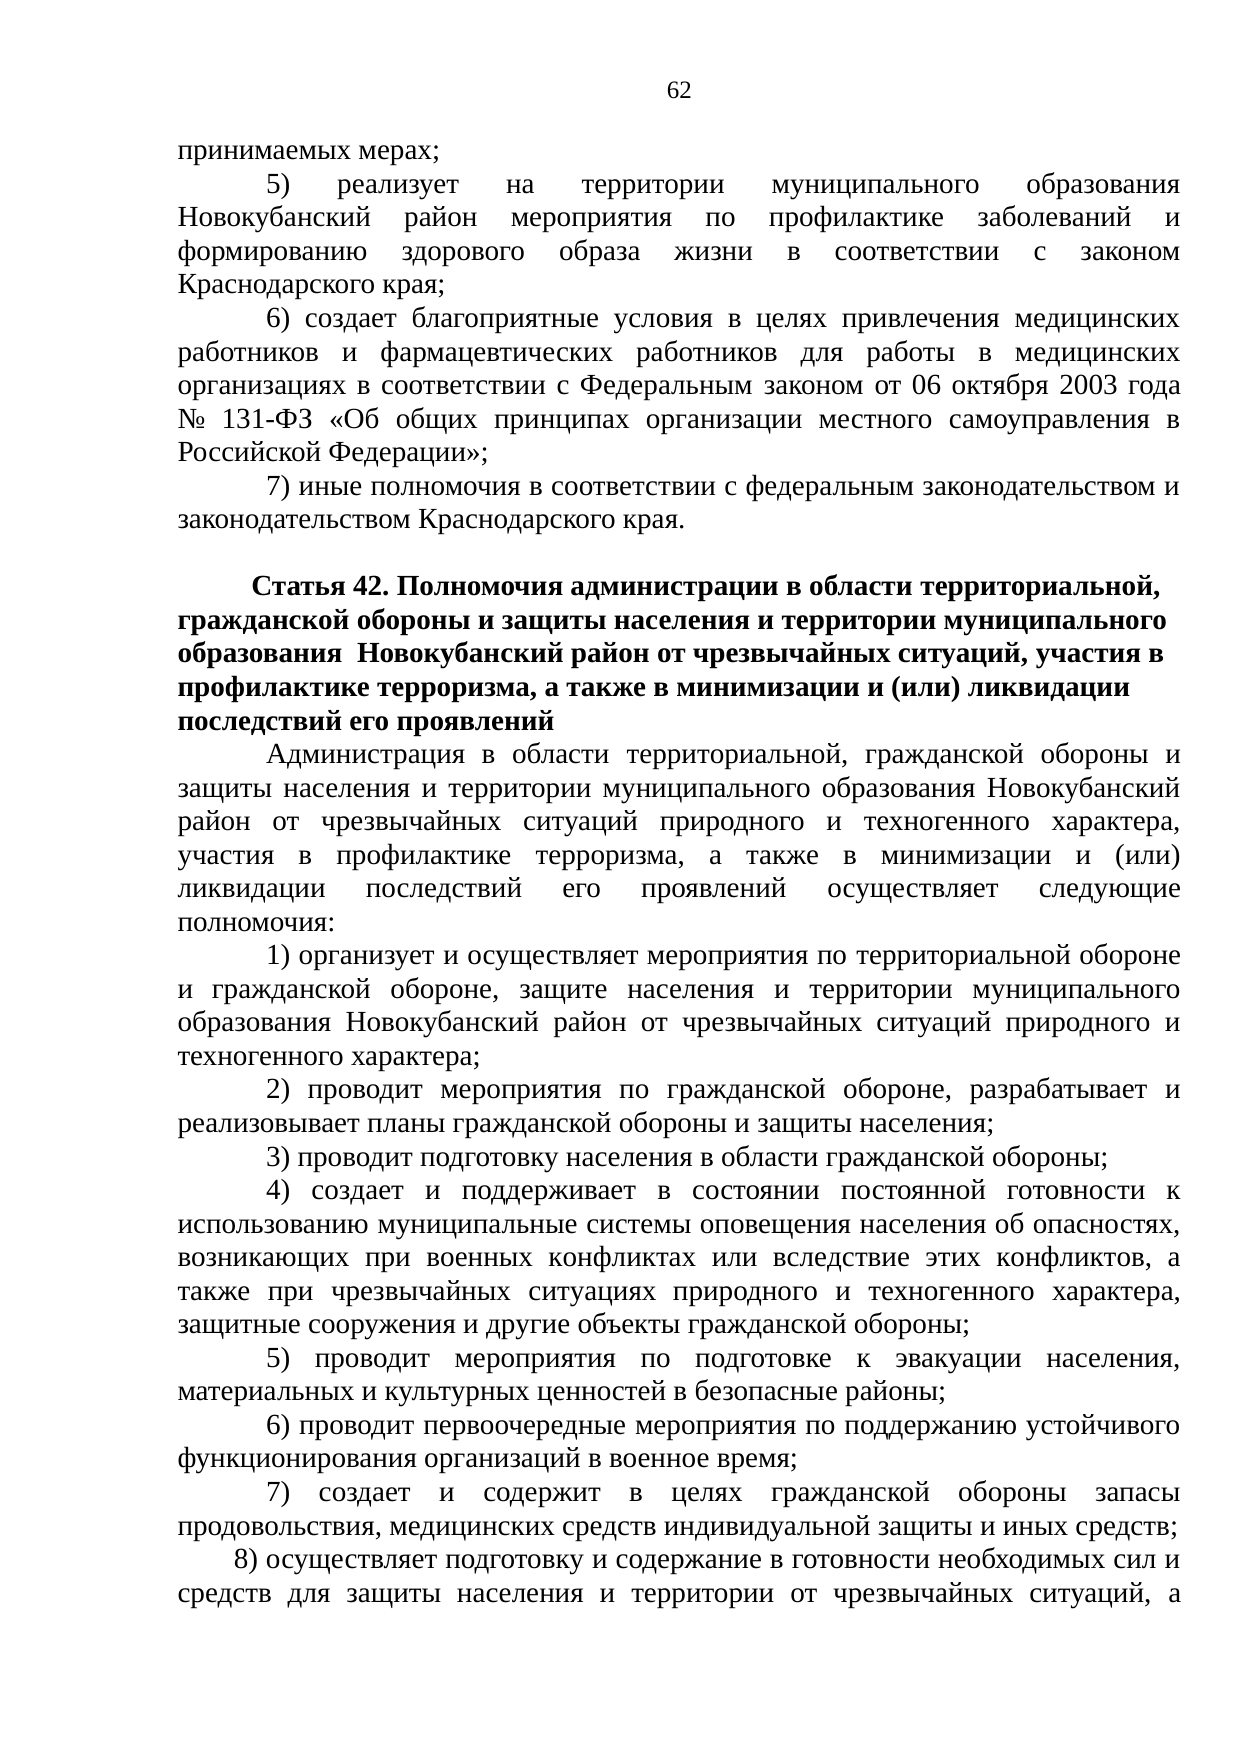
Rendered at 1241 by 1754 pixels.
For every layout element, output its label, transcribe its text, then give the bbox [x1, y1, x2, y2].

text Администрация в области территориальной, гражданской обороны и защиты населения и территории муниципального образования Новокубанский район от чрезвычайных ситуаций природного и техногенного характера, участия в профилактике терроризма, а также в минимизации и (или) ликвидации последствий его проявлений осуществляет следующие полномочия: [177, 736, 1181, 937]
text 7) создает и содержит в целях гражданской обороны запасы продовольствия, медицинских средств индивидуальной защиты и иных средств; [177, 1474, 1181, 1541]
text 6) проводит первоочередные мероприятия по поддержанию устойчивого функционирования организаций в военное время; [177, 1407, 1181, 1474]
text Статья 42. Полномочия администрации в области территориальной, гражданской обороны и защиты населения и территории муниципального образования Новокубанский район от чрезвычайных ситуаций, участия в профилактике терроризма, а также в минимизации и (или) ликвидации последствий его проявлений [177, 568, 1181, 736]
text 3) проводит подготовку населения в области гражданской обороны; [177, 1139, 1181, 1172]
text 1) организует и осуществляет мероприятия по территориальной обороне и гражданской обороне, защите населения и территории муниципального образования Новокубанский район от чрезвычайных ситуаций природного и техногенного характера; [177, 937, 1181, 1072]
text 5) реализует на территории муниципального образования Новокубанский район мероприятия по профилактике заболеваний и формированию здорового образа жизни в соответствии с законом Краснодарского края; [177, 166, 1181, 300]
text 6) создает благоприятные условия в целях привлечения медицинских работников и фармацевтических работников для работы в медицинских организациях в соответствии с Федеральным законом от 06 октября 2003 года № 131-ФЗ «Об общих принципах организации местного самоуправления в Российской Федерации»; [177, 300, 1181, 468]
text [177, 1541, 1181, 1608]
text 4) создает и поддерживает в состоянии постоянной готовности к использованию муниципальные системы оповещения населения об опасностях, возникающих при военных конфликтах или вследствие этих конфликтов, а также при чрезвычайных ситуациях природного и техногенного характера, защитные сооружения и другие объекты гражданской обороны; [177, 1172, 1181, 1340]
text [177, 132, 1181, 166]
text 5) проводит мероприятия по подготовке к эвакуации населения, материальных и культурных ценностей в безопасные районы; [177, 1340, 1181, 1407]
text 7) иные полномочия в соответствии с федеральным законодательством и законодательством Краснодарского края. [177, 468, 1181, 535]
text 2) проводит мероприятия по гражданской обороне, разрабатывает и реализовывает планы гражданской обороны и защиты населения; [177, 1072, 1181, 1139]
